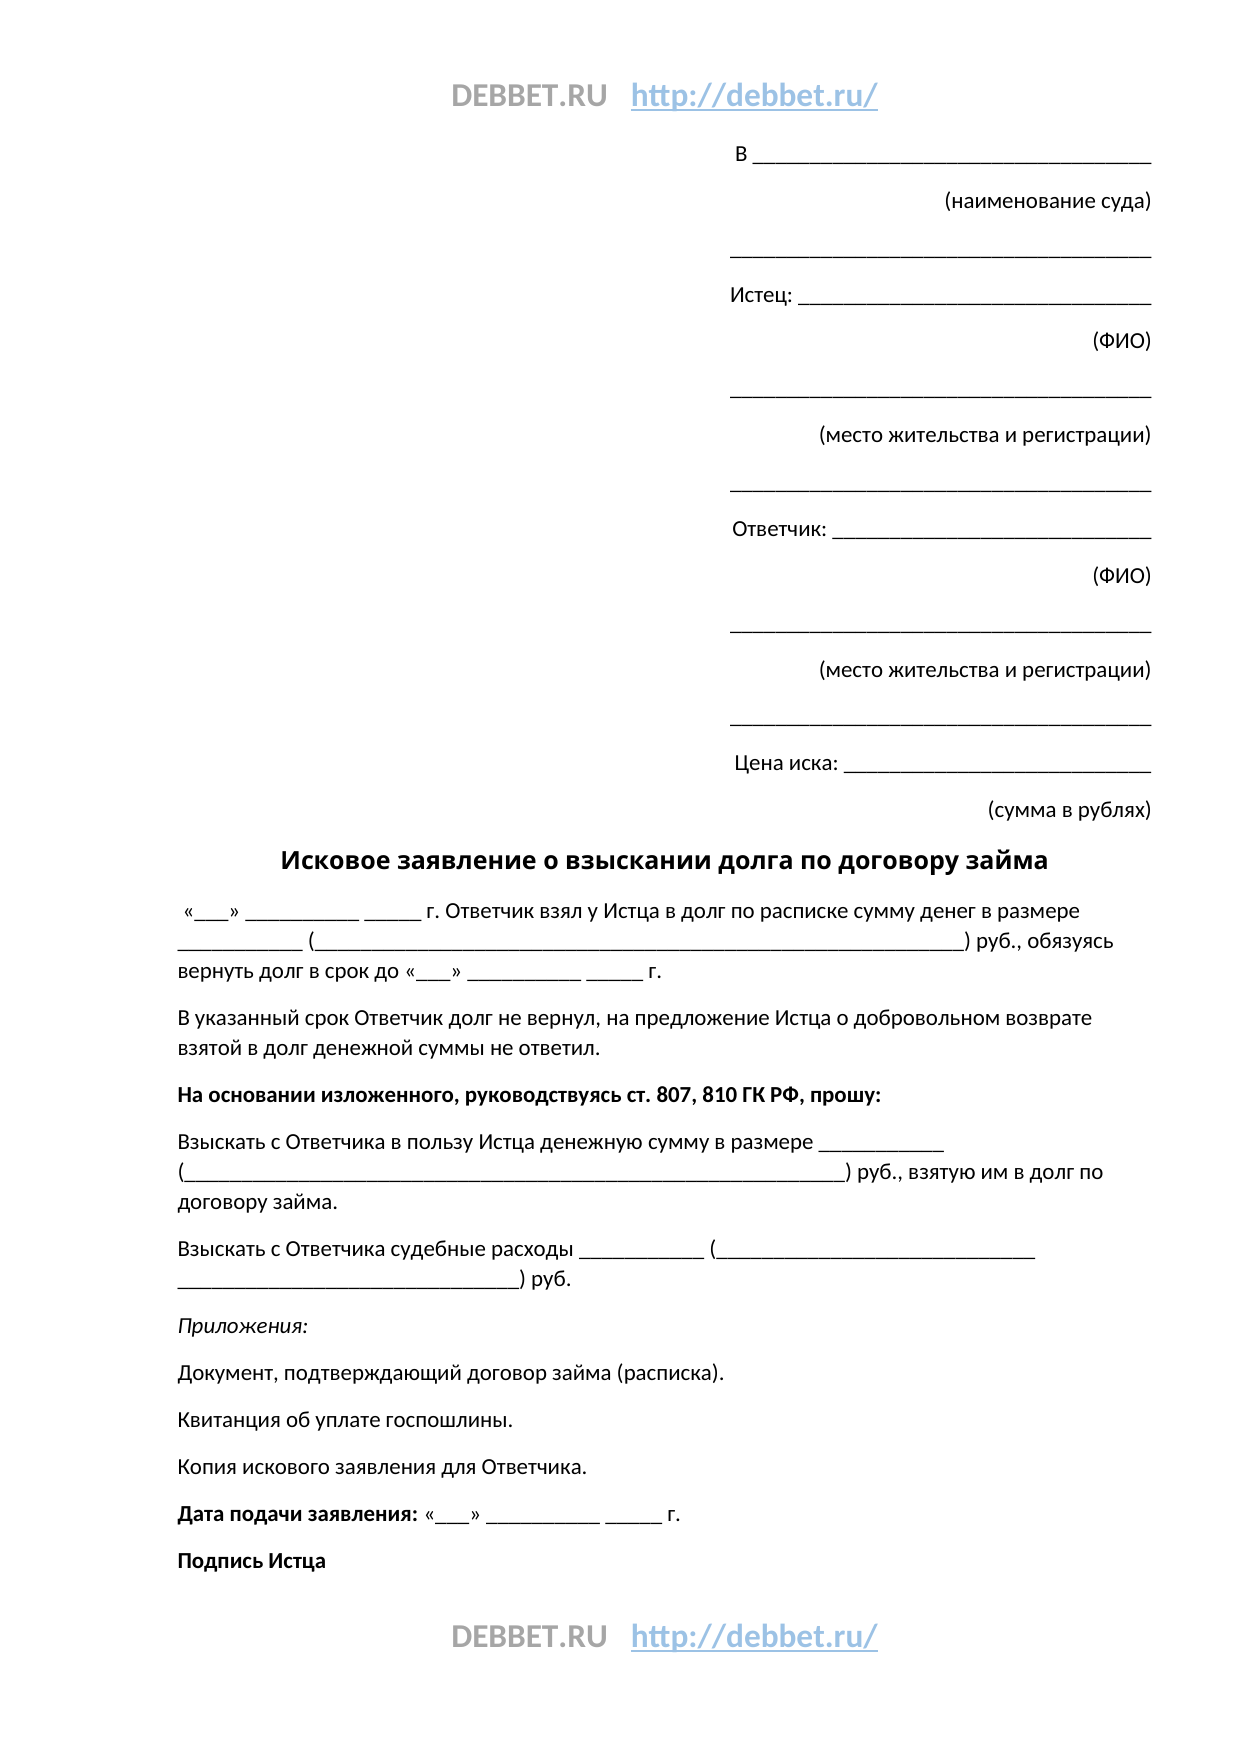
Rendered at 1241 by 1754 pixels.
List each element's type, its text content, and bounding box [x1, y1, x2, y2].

text (ФИО) [177, 327, 1152, 355]
text _____________________________________ [177, 608, 1152, 636]
text Копия искового заявления для Ответчика. [177, 1452, 1152, 1480]
text В ___________________________________ [177, 139, 1152, 167]
text _____________________________________ [177, 233, 1152, 261]
text _____________________________________ [177, 702, 1152, 730]
text Дата подачи заявления: «___» __________ _____ г. [177, 1499, 1152, 1527]
text (ФИО) [177, 561, 1152, 589]
text Подпись Истца [177, 1546, 1152, 1574]
text Цена иска: ___________________________ [177, 748, 1152, 777]
text Документ, подтверждающий договор займа (расписка). [177, 1358, 1152, 1386]
text Истец: _______________________________ [177, 280, 1152, 308]
text (наименование суда) [177, 186, 1152, 214]
text Взыскать с Ответчика судебные расходы ___________ (____________________________ ______________________________) руб. [177, 1234, 1152, 1292]
text Приложения: [177, 1311, 1152, 1339]
text (место жительства и регистрации) [177, 420, 1152, 448]
text В указанный срок Ответчик долг не вернул, на предложение Истца о добровольном возврате взятой в долг денежной суммы не ответил. [177, 1003, 1152, 1061]
text (сумма в рублях) [177, 795, 1152, 823]
text _____________________________________ [177, 373, 1152, 402]
text _____________________________________ [177, 467, 1152, 495]
text (место жительства и регистрации) [177, 655, 1152, 683]
text На основании изложенного, руководствуясь ст. 807, 810 ГК РФ, прошу: [177, 1080, 1152, 1108]
text Квитанция об уплате госпошлины. [177, 1405, 1152, 1433]
text Взыскать с Ответчика в пользу Истца денежную сумму в размере ___________ (__________________________________________________________) руб., взятую им в долг по договору займа. [177, 1127, 1152, 1215]
text «___» __________ _____ г. Ответчик взял у Истца в долг по расписке сумму денег в размере ___________ (_________________________________________________________) руб., обязуясь вернуть долг в срок до «___» __________ _____ г. [177, 896, 1152, 984]
text Исковое заявление о взыскании долга по договору займа [177, 842, 1152, 876]
text Ответчик: ____________________________ [177, 514, 1152, 542]
